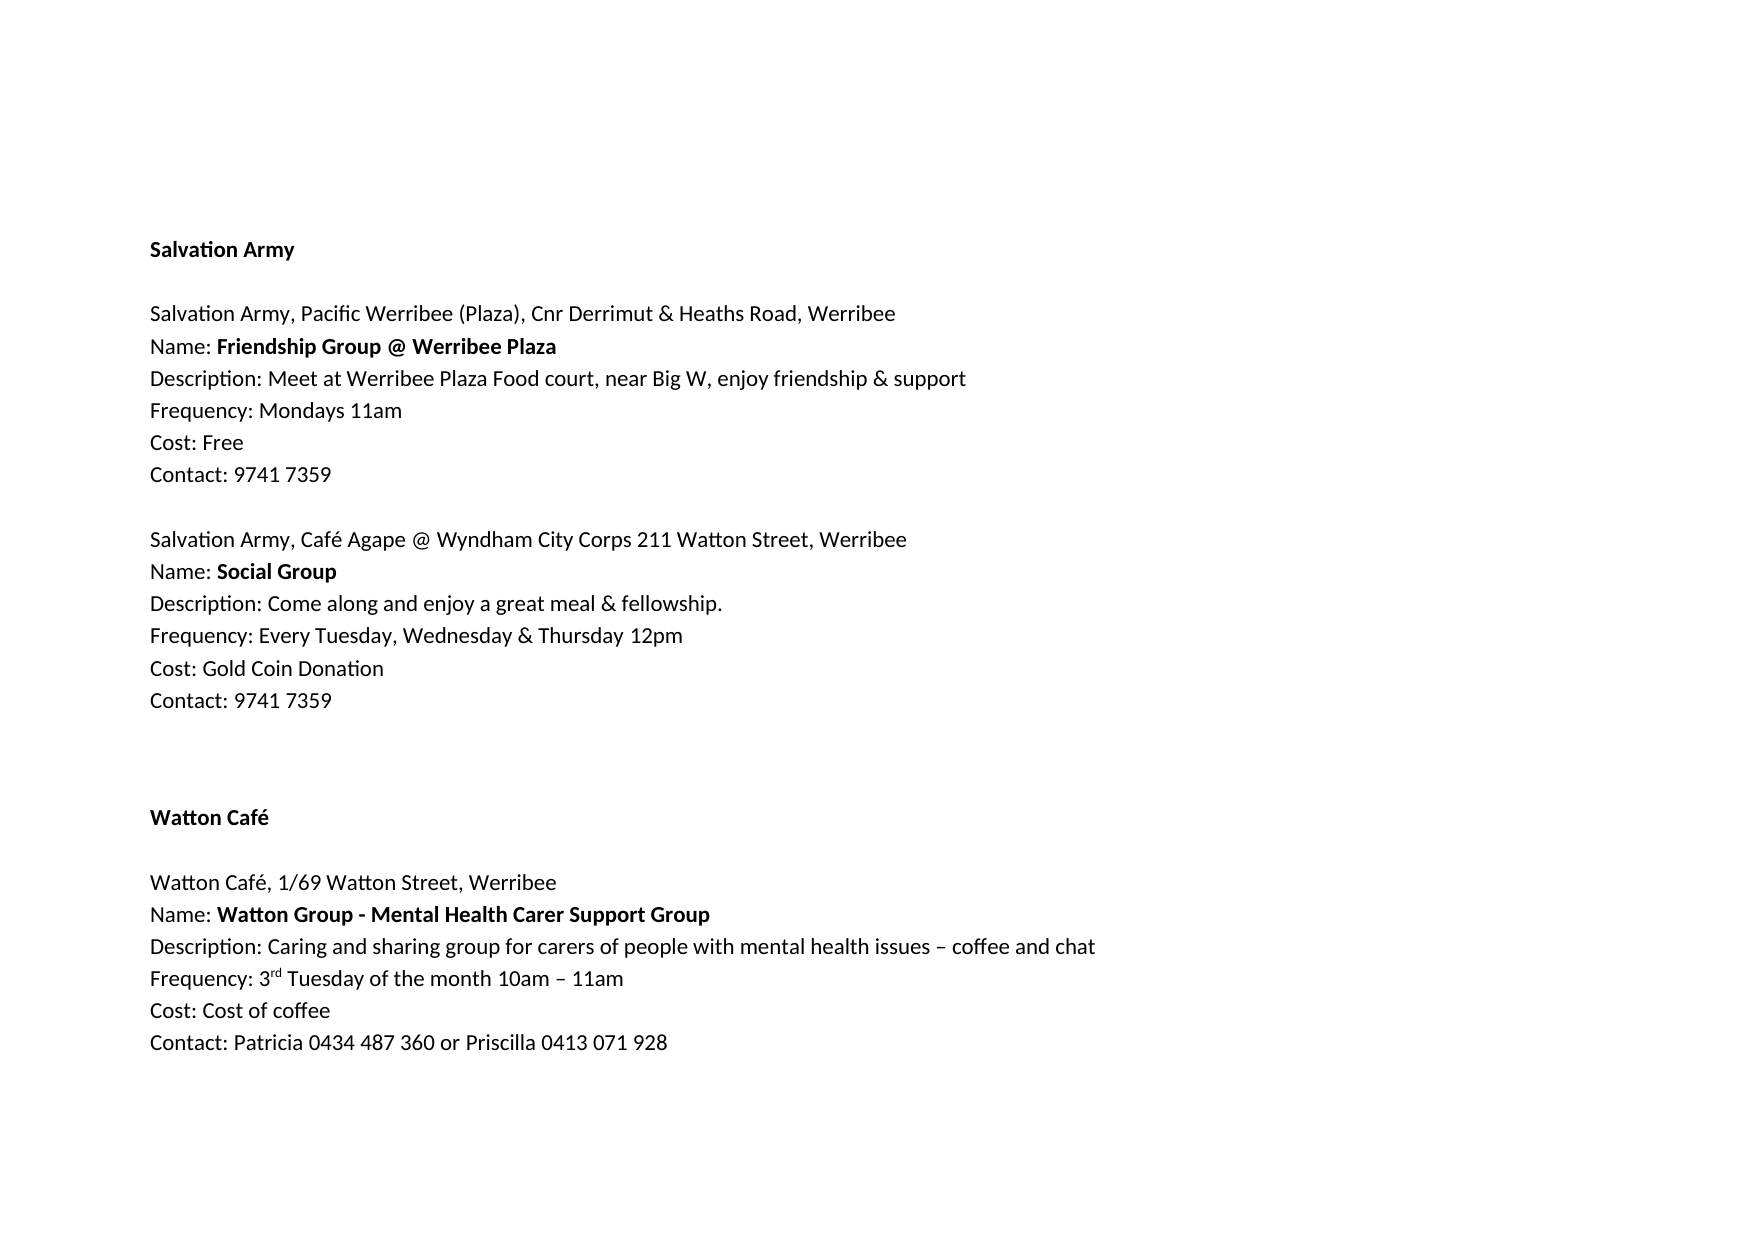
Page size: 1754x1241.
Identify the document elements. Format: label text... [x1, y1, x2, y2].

text Name: Friendship Group @ Werribee Plaza [150, 332, 1604, 360]
text Contact: 9741 7359 [150, 461, 1604, 488]
text Frequency: Mondays 11am [150, 396, 1604, 424]
subtitle Watton Café [150, 803, 1604, 831]
text Description: Caring and sharing group for carers of people with mental health issues – coffee and chat [150, 932, 1604, 960]
text Contact: Patricia 0434 487 360 or Priscilla 0413 071 928 [150, 1028, 1604, 1057]
text Frequency: Every Tuesday, Wednesday & Thursday 12pm [150, 621, 1604, 649]
text Salvation Army, Café Agape @ Wyndham City Corps 211 Watton Street, Werribee [150, 525, 1604, 553]
text Name: Social Group [150, 557, 1604, 585]
text Description: Meet at Werribee Plaza Food court, near Big W, enjoy friendship & support [150, 364, 1604, 392]
text Cost: Gold Coin Donation [150, 654, 1604, 682]
text Watton Café, 1/69 Watton Street, Werribee [150, 868, 1604, 896]
text Description: Come along and enjoy a great meal & fellowship. [150, 589, 1604, 617]
text Cost: Cost of coffee [150, 996, 1604, 1024]
text Name: Watton Group - Mental Health Carer Support Group [150, 900, 1604, 928]
text Contact: 9741 7359 [150, 686, 1604, 714]
text Frequency: 3rd Tuesday of the month 10am – 11am [150, 964, 1604, 992]
text Salvation Army, Pacific Werribee (Plaza), Cnr Derrimut & Heaths Road, Werribee [150, 299, 1604, 328]
text Cost: Free [150, 428, 1604, 456]
subtitle Salvation Army [150, 235, 1604, 263]
